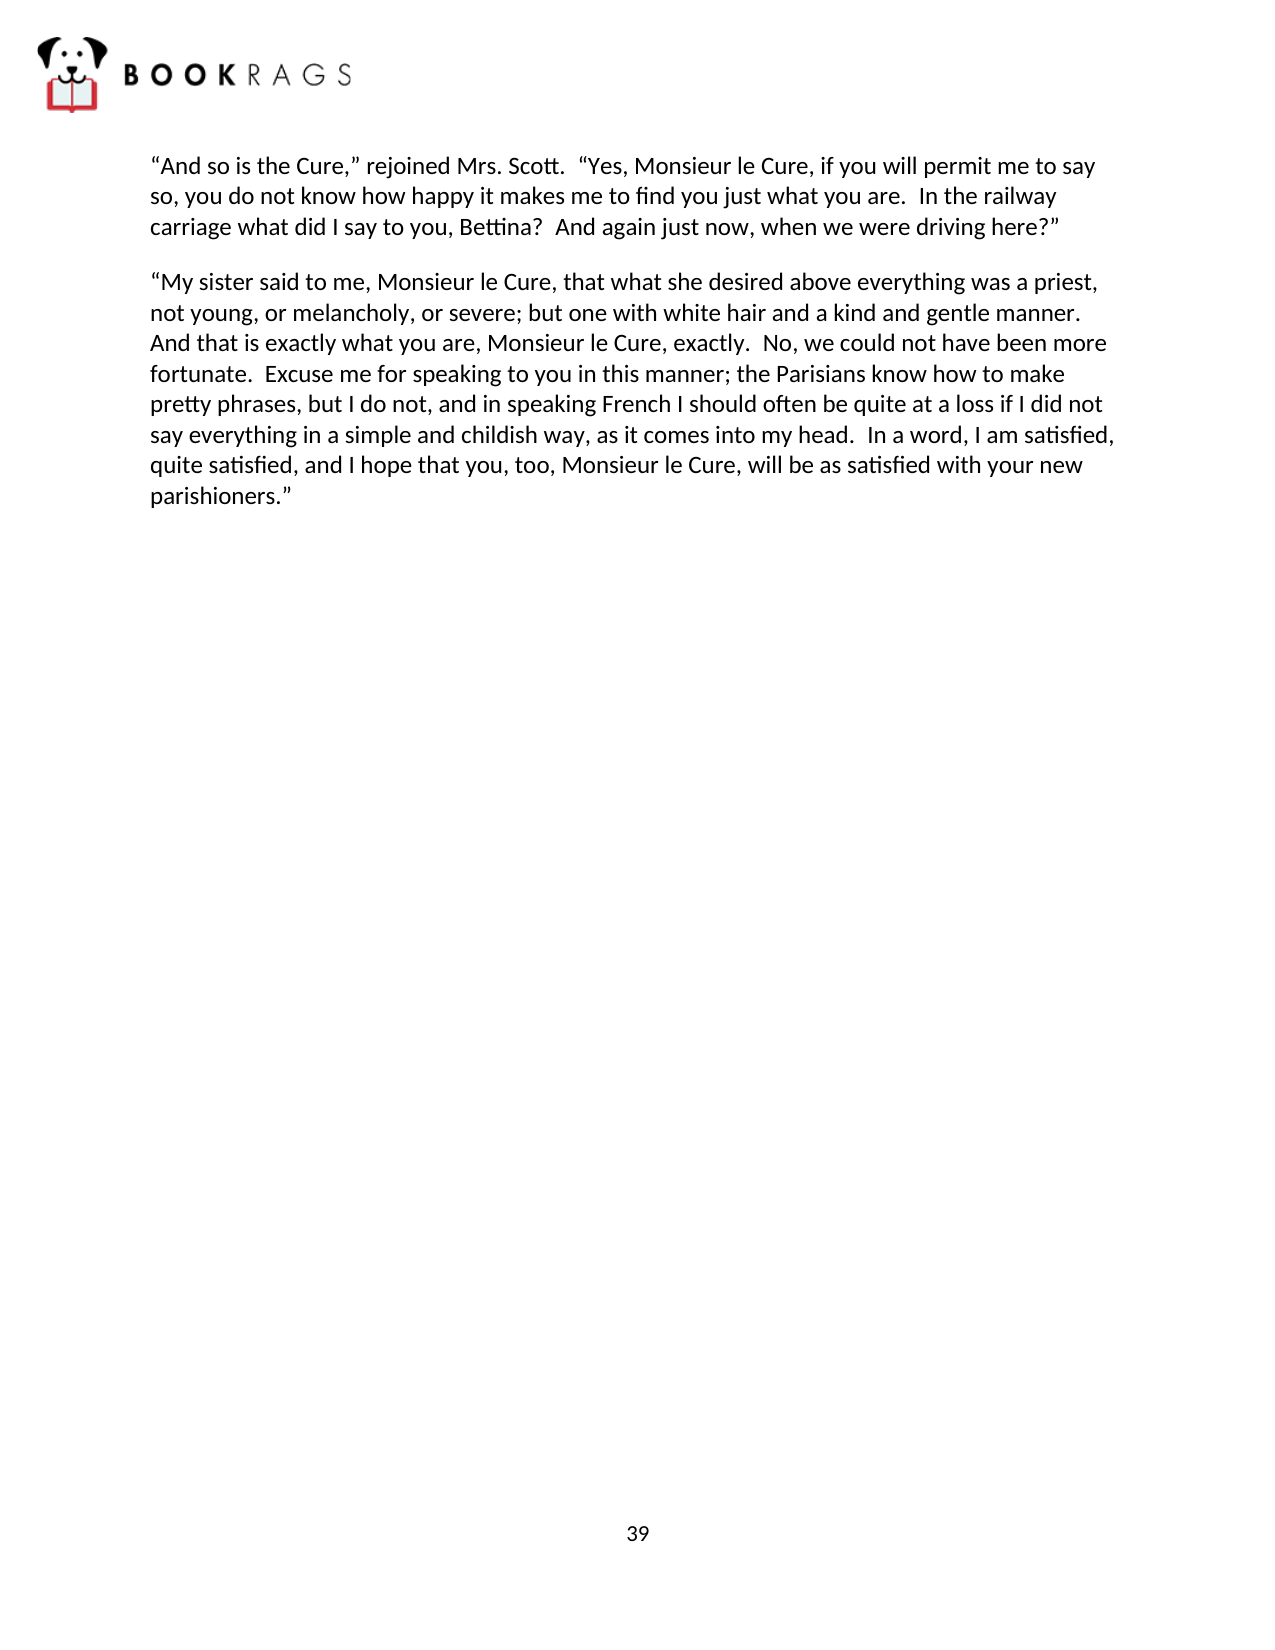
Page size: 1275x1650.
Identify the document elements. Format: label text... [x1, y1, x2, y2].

picture [37, 37, 351, 113]
text “My sister said to me, Monsieur le Cure, that what she desired above everything was a priest, not young, or melancholy, or severe; but one with white hair and a kind and gentle manner. And that is exactly what you are, Monsieur le Cure, exactly. No, we could not have been more fortunate. Excuse me for speaking to you in this manner; the Parisians know how to make pretty phrases, but I do not, and in speaking French I should often be quite at a loss if I did not say everything in a simple and childish way, as it comes into my head. In a word, I am satisfied, quite satisfied, and I hope that you, too, Monsieur le Cure, will be as satisfied with your new parishioners.” [150, 267, 1125, 511]
text “And so is the Cure,” rejoined Mrs. Scott. “Yes, Monsieur le Cure, if you will permit me to say so, you do not know how happy it makes me to find you just what you are. In the railway carriage what did I say to you, Bettina? And again just now, when we were driving here?” [150, 150, 1125, 242]
